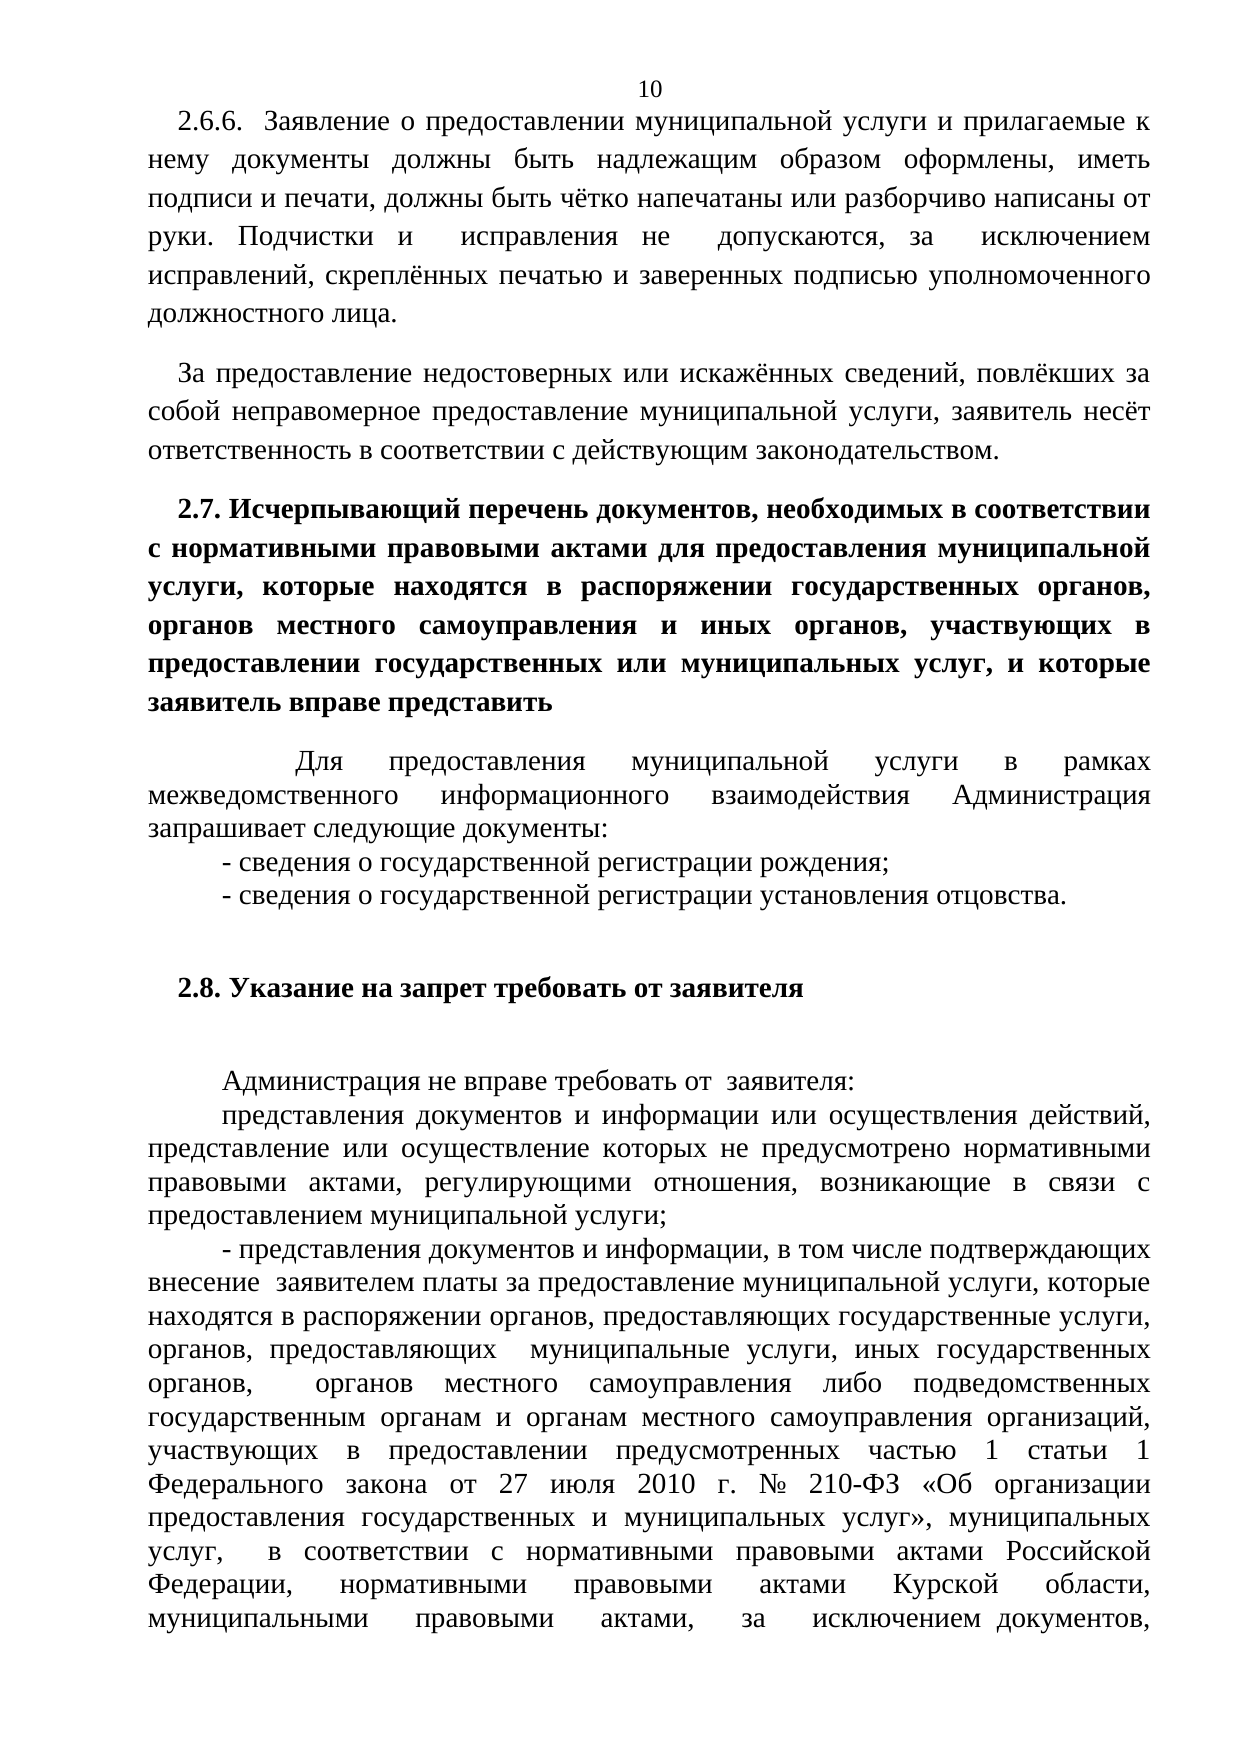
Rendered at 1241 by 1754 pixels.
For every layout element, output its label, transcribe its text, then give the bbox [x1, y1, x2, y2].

text 2.7. Исчерпывающий перечень документов, необходимых в соответствии с нормативными правовыми актами для предоставления муниципальной услуги, которые находятся в распоряжении государственных органов, органов местного самоуправления и иных органов, участвующих в предоставлении государственных или муниципальных услуг, и которые заявитель вправе представить [148, 491, 1152, 717]
text - сведения о государственной регистрации установления отцовства. [148, 877, 1152, 911]
text - сведения о государственной регистрации рождения; [148, 844, 1152, 877]
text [148, 1231, 1152, 1633]
text представления документов и информации или осуществления действий, представление или осуществление которых не предусмотрено нормативными правовыми актами, регулирующими отношения, возникающие в связи с предоставлением муниципальной услуги; [148, 1097, 1152, 1231]
text 2.8. Указание на запрет требовать от заявителя [148, 970, 1152, 1004]
text 2.6.6. Заявление о предоставлении муниципальной услуги и прилагаемые к нему документы должны быть надлежащим образом оформлены, иметь подписи и печати, должны быть чётко напечатаны или разборчиво написаны от руки. Подчистки и исправления не допускаются, за исключением исправлений, скреплённых печатью и заверенных подписью уполномоченного должностного лица. [148, 103, 1152, 329]
text Администрация не вправе требовать от заявителя: [148, 1063, 1152, 1097]
text За предоставление недостоверных или искажённых сведений, повлёкших за собой неправомерное предоставление муниципальной услуги, заявитель несёт ответственность в соответствии с действующим законодательством. [148, 355, 1152, 465]
text Для предоставления муниципальной услуги в рамках межведомственного информационного взаимодействия Администрация запрашивает следующие документы: [148, 743, 1152, 844]
